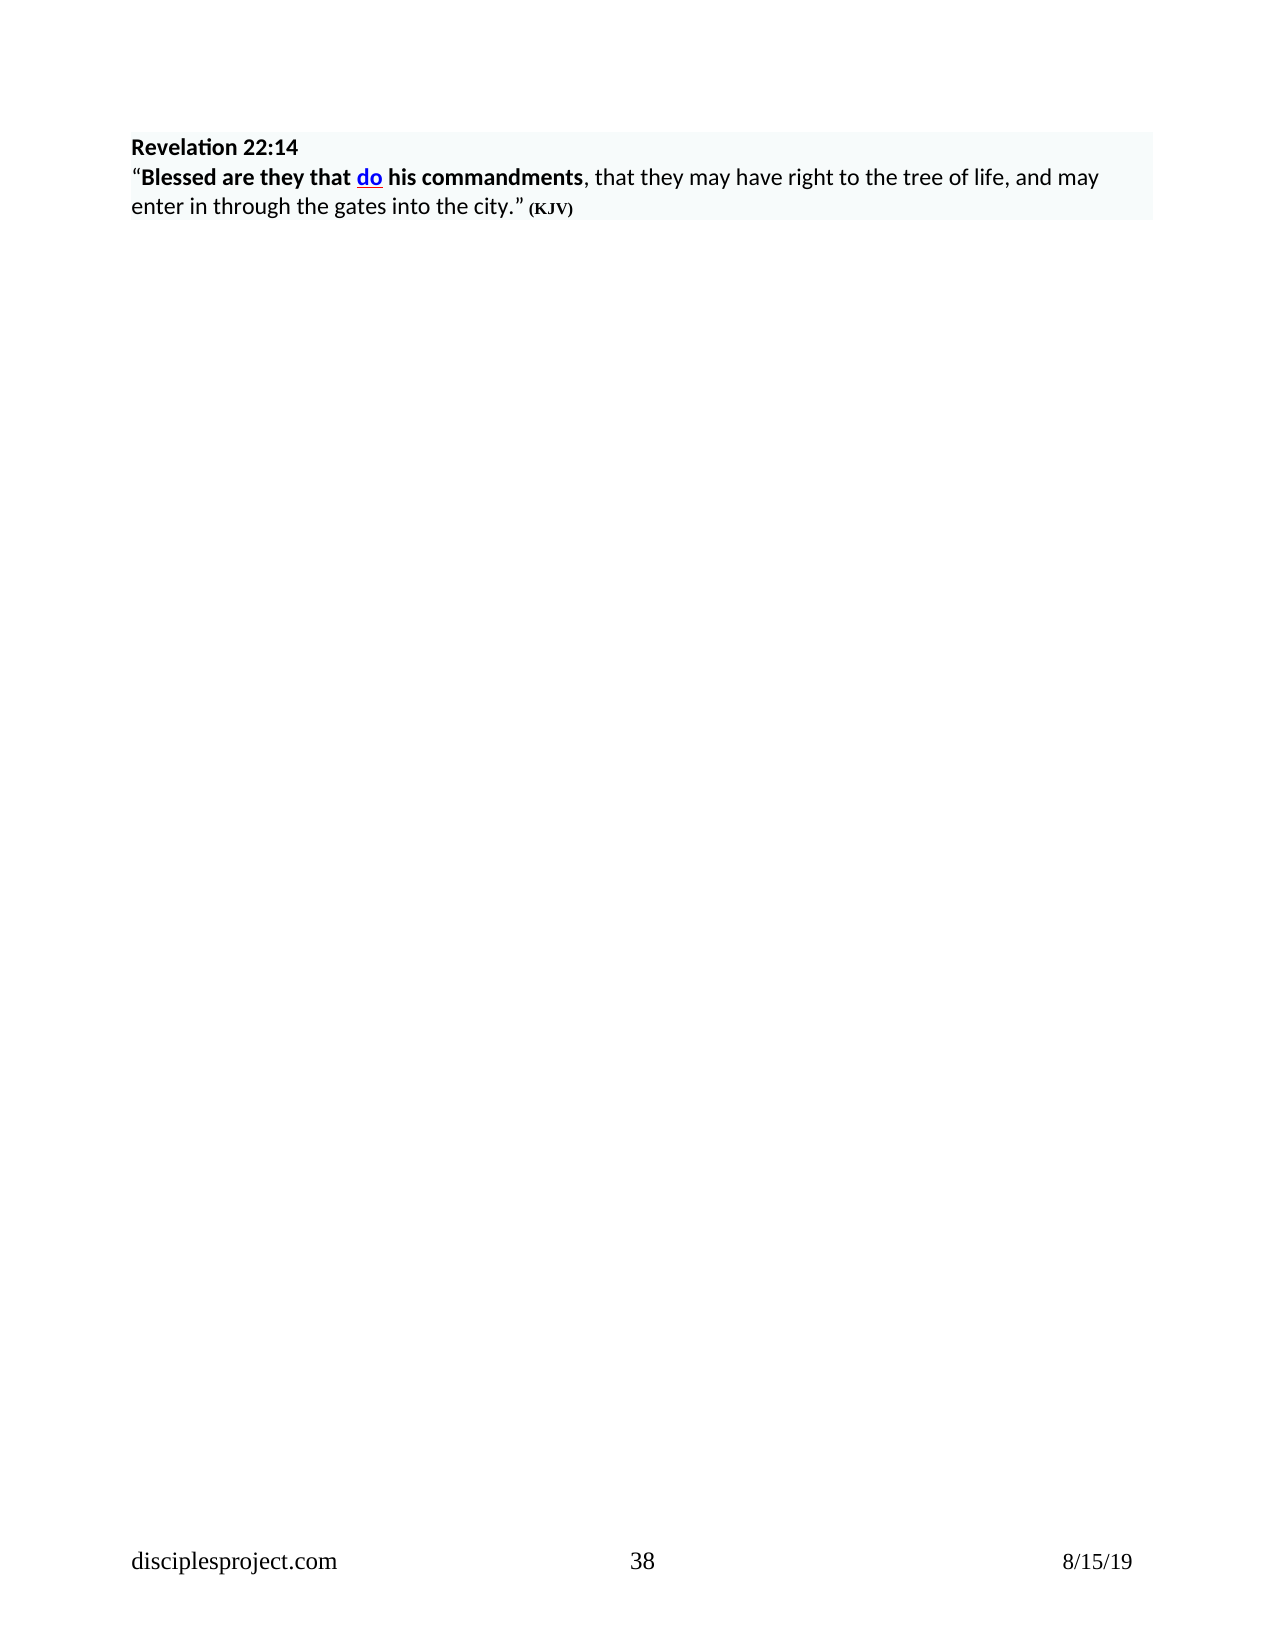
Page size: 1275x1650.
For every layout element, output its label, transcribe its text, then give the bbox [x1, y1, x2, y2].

text “Blessed are they that do his commandments, that they may have right to the tree of life, and may enter in through the gates into the city.” (KJV) [131, 162, 1153, 220]
text Revelation 22:14 [131, 132, 1153, 162]
